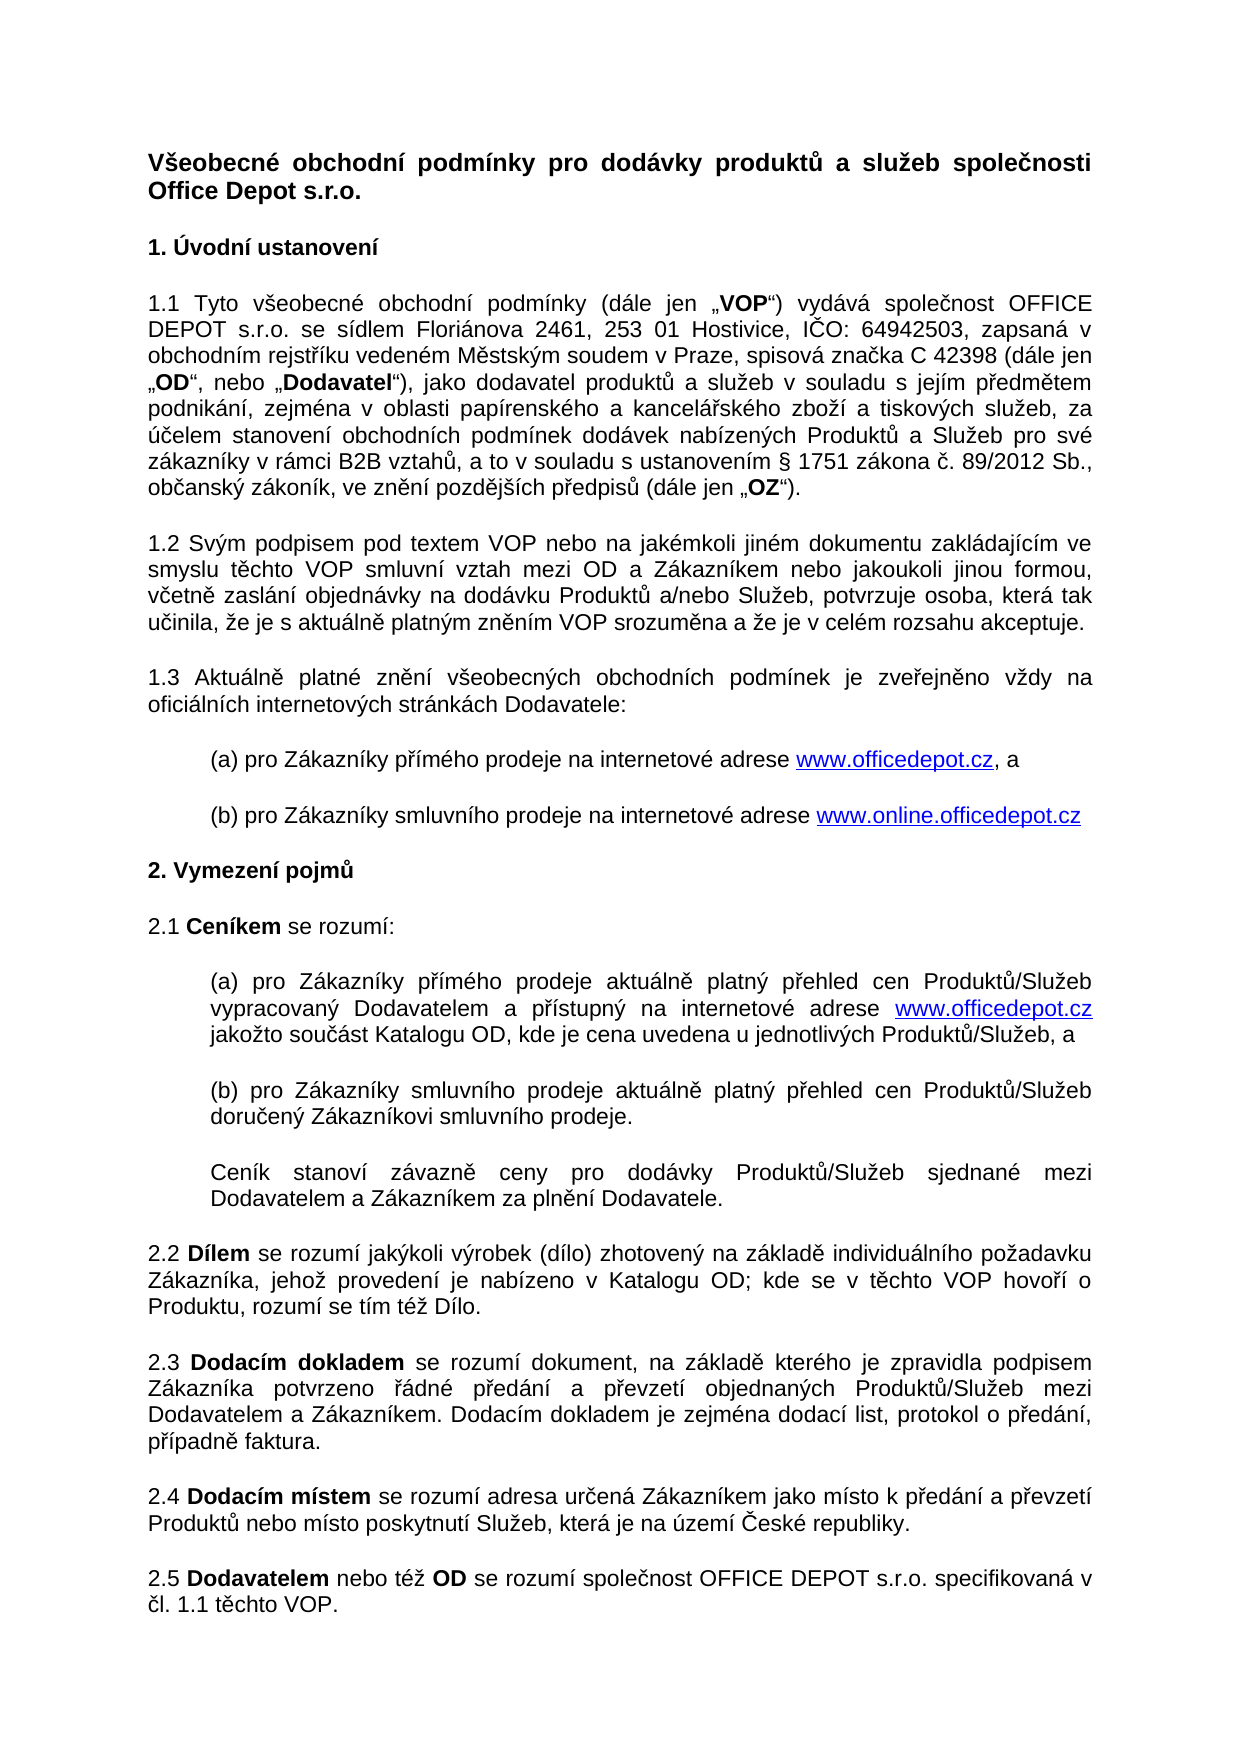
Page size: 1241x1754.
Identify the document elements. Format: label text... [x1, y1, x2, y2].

text 1.1 Tyto všeobecné obchodní podmínky (dále jen „VOP“) vydává společnost OFFICE DEPOT s.r.o. se sídlem Floriánova 2461, 253 01 Hostivice, IČO: 64942503, zapsaná v obchodním rejstříku vedeném Městským soudem v Praze, spisová značka C 42398 (dále jen „OD“, nebo „Dodavatel“), jako dodavatel produktů a služeb v souladu s jejím předmětem podnikání, zejména v oblasti papírenského a kancelářského zboží a tiskových služeb, za účelem stanovení obchodních podmínek dodávek nabízených Produktů a Služeb pro své zákazníky v rámci B2B vztahů, a to v souladu s ustanovením § 1751 zákona č. 89/2012 Sb., občanský zákoník, ve znění pozdějších předpisů (dále jen „OZ“). [148, 290, 1093, 501]
text 2.2 Dílem se rozumí jakýkoli výrobek (dílo) zhotovený na základě individuálního požadavku Zákazníka, jehož provedení je nabízeno v Katalogu OD; kde se v těchto VOP hovoří o Produktu, rozumí se tím též Dílo. [148, 1240, 1093, 1319]
text 1.2 Svým podpisem pod textem VOP nebo na jakémkoli jiném dokumentu zakládajícím ve smyslu těchto VOP smluvní vztah mezi OD a Zákazníkem nebo jakoukoli jinou formou, včetně zaslání objednávky na dodávku Produktů a/nebo Služeb, potvrzuje osoba, která tak učinila, že je s aktuálně platným zněním VOP srozuměna a že je v celém rozsahu akceptuje. [148, 530, 1093, 635]
text 2.1 Ceníkem se rozumí: [148, 913, 1093, 939]
text 1.3 Aktuálně platné znění všeobecných obchodních podmínek je zveřejněno vždy na oficiálních internetových stránkách Dodavatele: [148, 664, 1093, 717]
text (a) pro Zákazníky přímého prodeje na internetové adrese www.officedepot.cz, a [210, 746, 1093, 773]
text 2.4 Dodacím místem se rozumí adresa určená Zákazníkem jako místo k předání a převzetí Produktů nebo místo poskytnutí Služeb, která je na území České republiky. [148, 1483, 1093, 1536]
text 1. Úvodní ustanovení [148, 234, 1093, 261]
text (b) pro Zákazníky smluvního prodeje na internetové adrese www.online.officedepot.cz [210, 802, 1093, 828]
text Všeobecné obchodní podmínky pro dodávky produktů a služeb společnosti Office Depot s.r.o. [148, 148, 1093, 205]
text Ceník stanoví závazně ceny pro dodávky Produktů/Služeb sjednané mezi Dodavatelem a Zákazníkem za plnění Dodavatele. [210, 1158, 1093, 1211]
text 2. Vymezení pojmů [148, 857, 1093, 884]
text 2.3 Dodacím dokladem se rozumí dokument, na základě kterého je zpravidla podpisem Zákazníka potvrzeno řádné předání a převzetí objednaných Produktů/Služeb mezi Dodavatelem a Zákazníkem. Dodacím dokladem je zejména dodací list, protokol o předání, případně faktura. [148, 1348, 1093, 1454]
text (a) pro Zákazníky přímého prodeje aktuálně platný přehled cen Produktů/Služeb vypracovaný Dodavatelem a přístupný na internetové adrese www.officedepot.cz jakožto součást Katalogu OD, kde je cena uvedena u jednotlivých Produktů/Služeb, a [210, 968, 1093, 1047]
text (b) pro Zákazníky smluvního prodeje aktuálně platný přehled cen Produktů/Služeb doručený Zákazníkovi smluvního prodeje. [210, 1077, 1093, 1129]
text 2.5 Dodavatelem nebo též OD se rozumí společnost OFFICE DEPOT s.r.o. specifikovaná v čl. 1.1 těchto VOP. [148, 1565, 1093, 1618]
